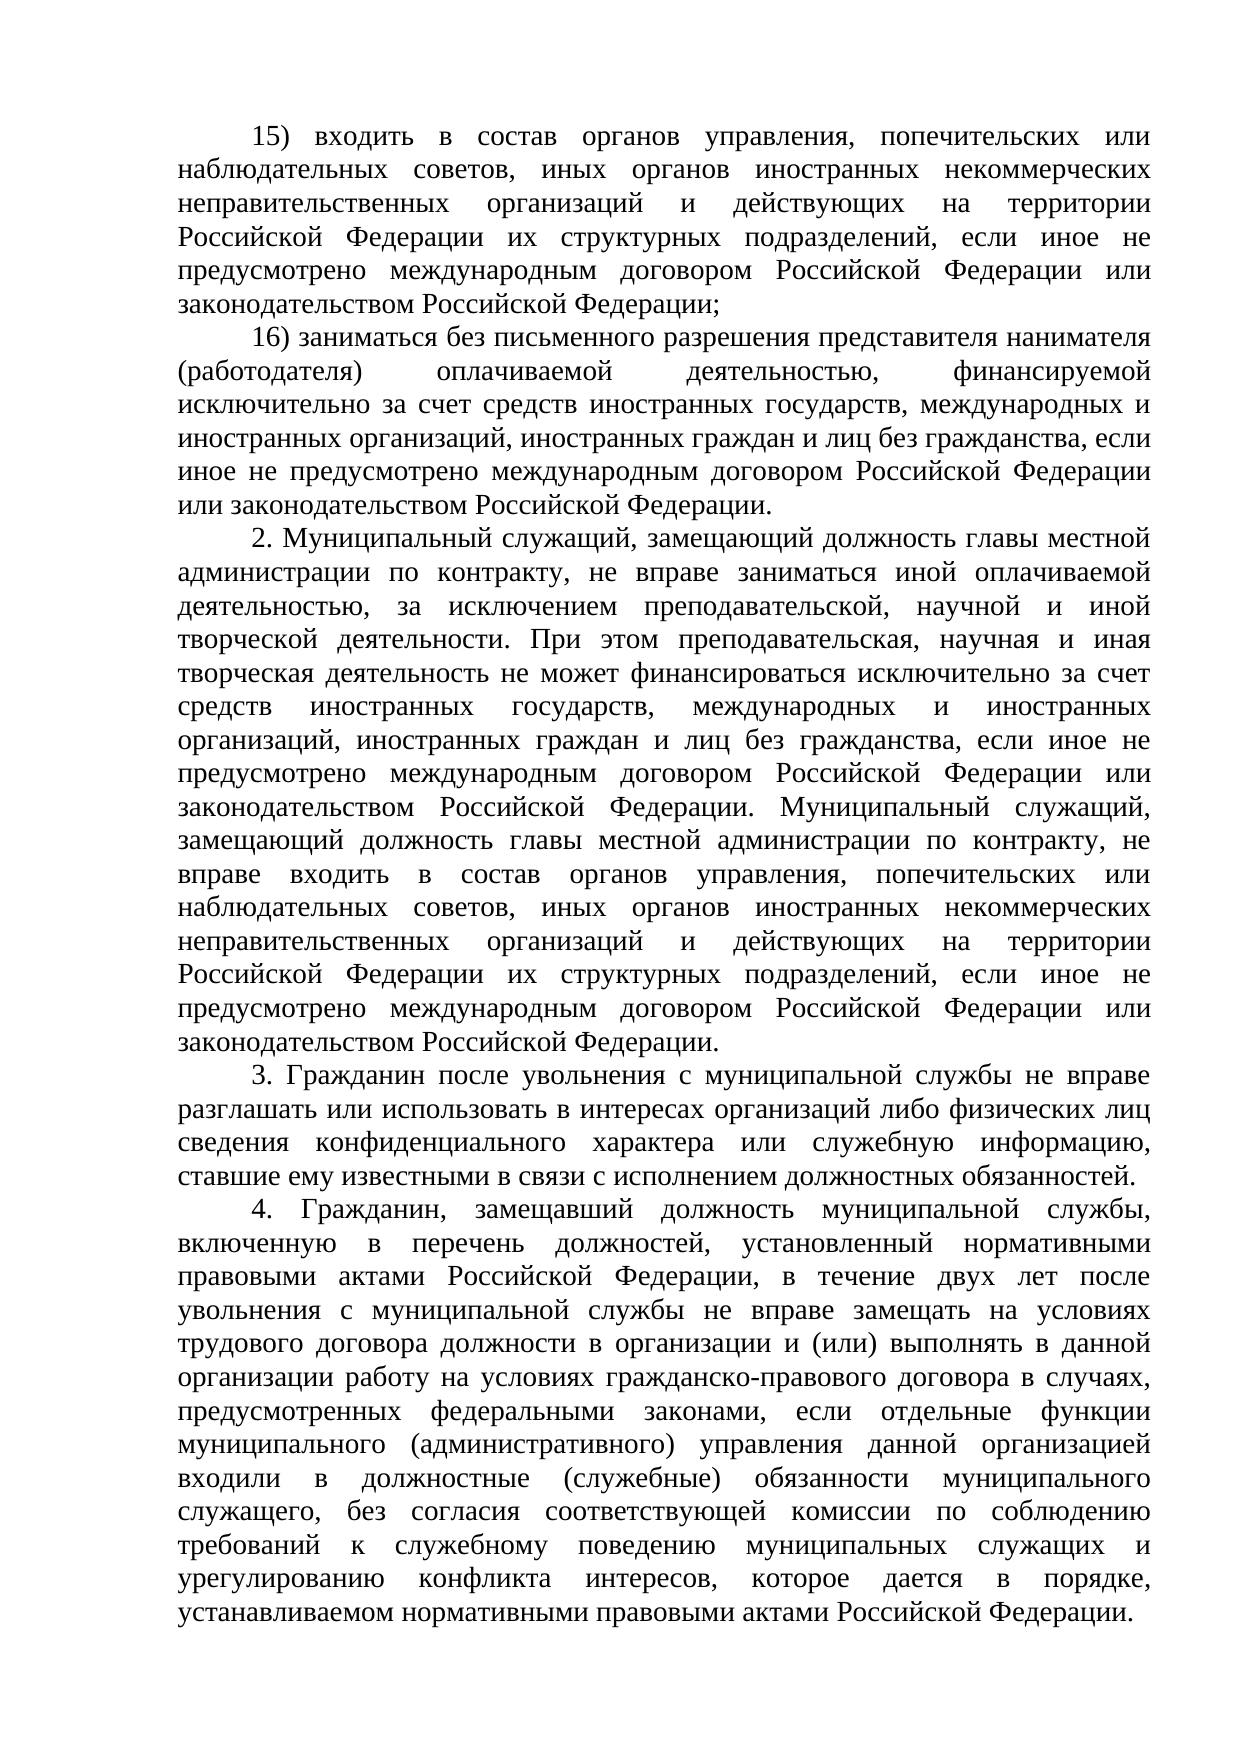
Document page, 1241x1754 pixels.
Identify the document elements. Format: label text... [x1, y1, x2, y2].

text 4. Гражданин, замещавший должность муниципальной службы, включенную в перечень должностей, установленный нормативными правовыми актами Российской Федерации, в течение двух лет после увольнения с муниципальной службы не вправе замещать на условиях трудового договора должности в организации и (или) выполнять в данной организации работу на условиях гражданско-правового договора в случаях, предусмотренных федеральными законами, если отдельные функции муниципального (административного) управления данной организацией входили в должностные (служебные) обязанности муниципального служащего, без согласия соответствующей комиссии по соблюдению требований к служебному поведению муниципальных служащих и урегулированию конфликта интересов, которое дается в порядке, устанавливаемом нормативными правовыми актами Российской Федерации. [177, 1191, 1152, 1627]
text 3. Гражданин после увольнения с муниципальной службы не вправе разглашать или использовать в интересах организаций либо физических лиц сведения конфиденциального характера или служебную информацию, ставшие ему известными в связи с исполнением должностных обязанностей. [177, 1057, 1152, 1191]
text 16) заниматься без письменного разрешения представителя нанимателя (работодателя) оплачиваемой деятельностью, финансируемой исключительно за счет средств иностранных государств, международных и иностранных организаций, иностранных граждан и лиц без гражданства, если иное не предусмотрено международным договором Российской Федерации или законодательством Российской Федерации. [177, 319, 1152, 521]
text 15) входить в состав органов управления, попечительских или наблюдательных советов, иных органов иностранных некоммерческих неправительственных организаций и действующих на территории Российской Федерации их структурных подразделений, если иное не предусмотрено международным договором Российской Федерации или законодательством Российской Федерации; [177, 118, 1152, 319]
text 2. Муниципальный служащий, замещающий должность главы местной администрации по контракту, не вправе заниматься иной оплачиваемой деятельностью, за исключением преподавательской, научной и иной творческой деятельности. При этом преподавательская, научная и иная творческая деятельность не может финансироваться исключительно за счет средств иностранных государств, международных и иностранных организаций, иностранных граждан и лиц без гражданства, если иное не предусмотрено международным договором Российской Федерации или законодательством Российской Федерации. Муниципальный служащий, замещающий должность главы местной администрации по контракту, не вправе входить в состав органов управления, попечительских или наблюдательных советов, иных органов иностранных некоммерческих неправительственных организаций и действующих на территории Российской Федерации их структурных подразделений, если иное не предусмотрено международным договором Российской Федерации или законодательством Российской Федерации. [177, 521, 1152, 1057]
